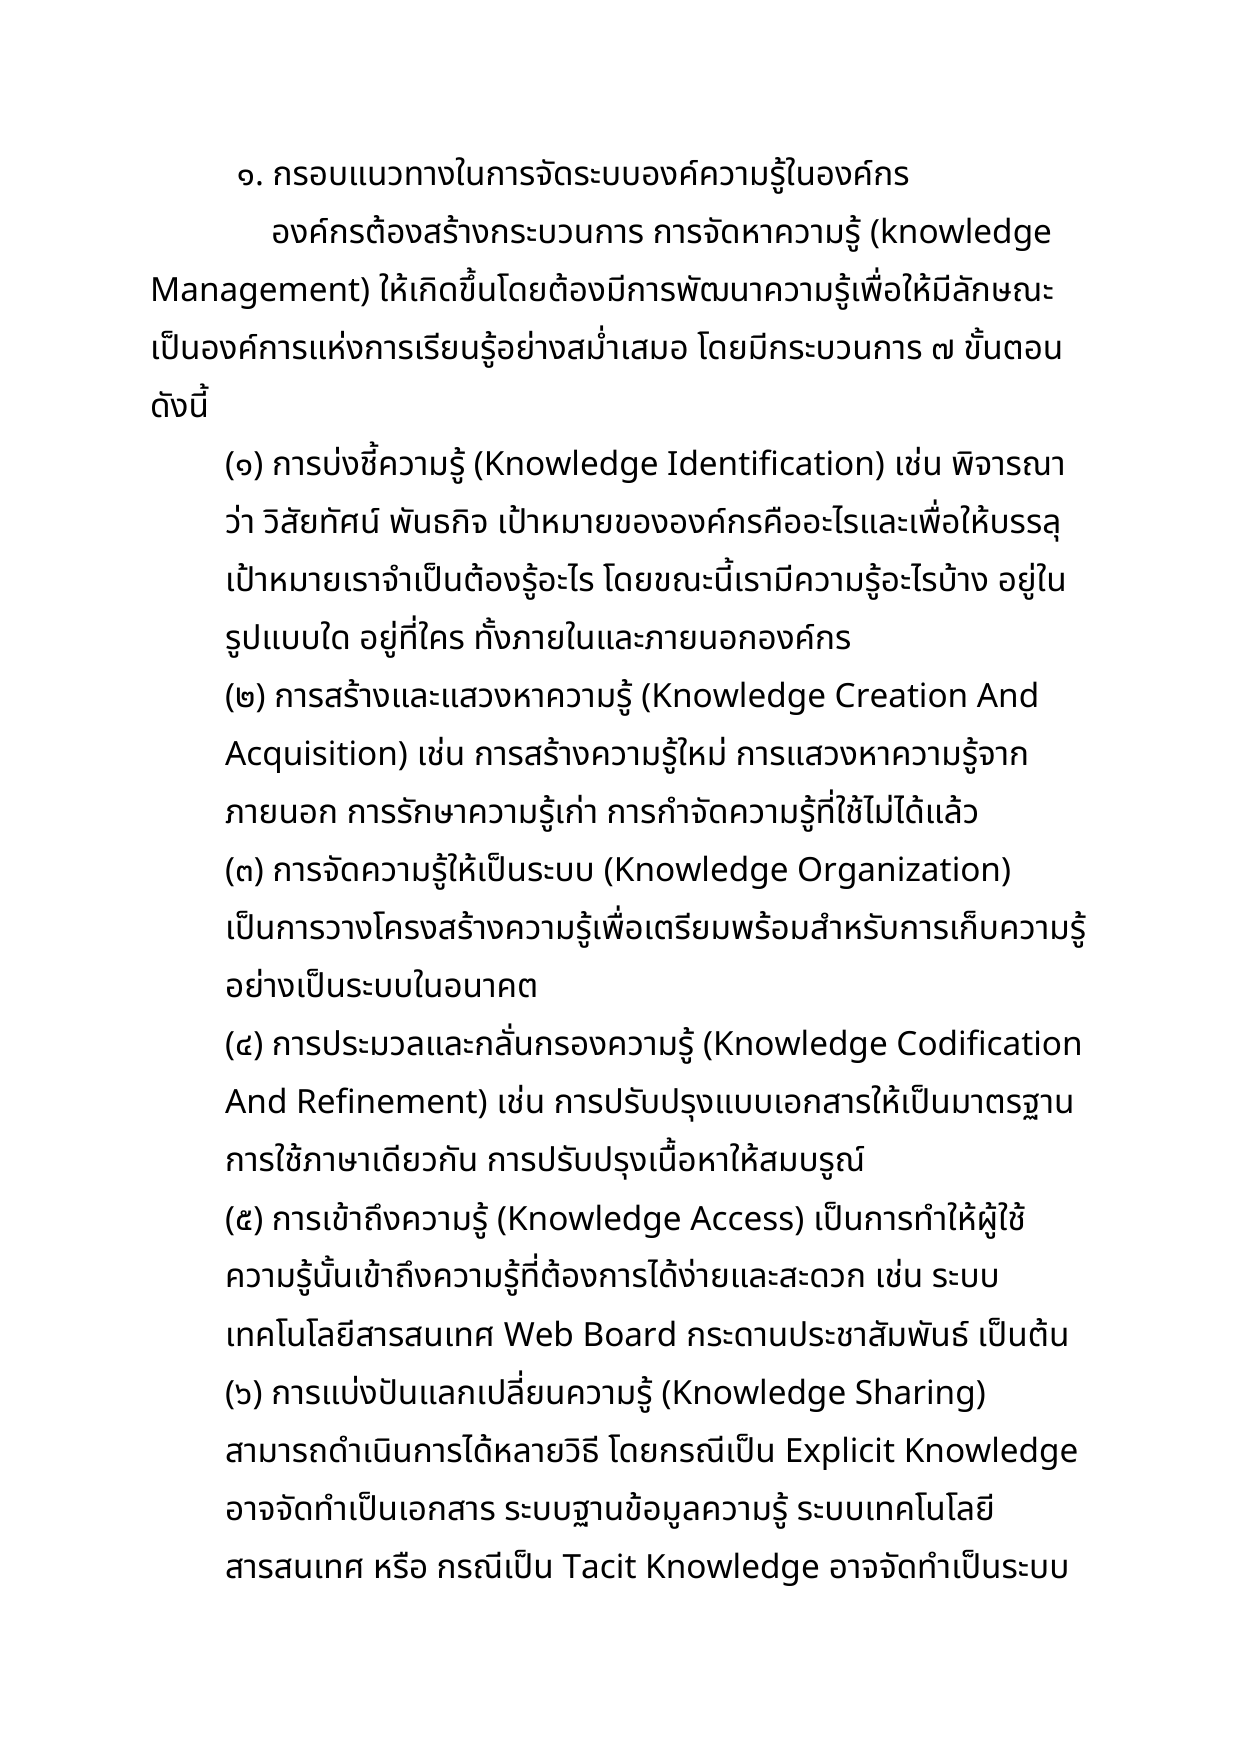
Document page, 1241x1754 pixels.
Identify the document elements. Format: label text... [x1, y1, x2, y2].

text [225, 1368, 1090, 1593]
text (๔) การประมวลและกลั่นกรองความรู้ (Knowledge Codification And Refinement) เช่น การปรับปรุงแบบเอกสารให้เป็นมาตรฐาน การใช้ภาษาเดียวกัน การปรับปรุงเนื้อหาให้สมบรูณ์ [225, 1020, 1090, 1187]
text (๒) การสร้างและแสวงหาความรู้ (Knowledge Creation And Acquisition) เช่น การสร้างความรู้ใหม่ การแสวงหาความรู้จากภายนอก การรักษาความรู้เก่า การกำจัดความรู้ที่ใช้ไม่ได้แล้ว [225, 672, 1090, 839]
text องค์กรต้องสร้างกระบวนการ การจัดหาความรู้ (knowledge Management) ให้เกิดขึ้นโดยต้องมีการพัฒนาความรู้เพื่อให้มีลักษณะเป็นองค์การแห่งการเรียนรู้อย่างสม่ำเสมอ โดยมีกระบวนการ ๗ ขั้นตอน ดังนี้ [150, 208, 1090, 433]
text ๑. กรอบแนวทางในการจัดระบบองค์ความรู้ในองค์กร [150, 150, 1090, 201]
text (๑) การบ่งชี้ความรู้ (Knowledge Identification) เช่น พิจารณาว่า วิสัยทัศน์ พันธกิจ เป้าหมายขององค์กรคืออะไรและเพื่อให้บรรลุเป้าหมายเราจำเป็นต้องรู้อะไร โดยขณะนี้เรามีความรู้อะไรบ้าง อยู่ในรูปแบบใด อยู่ที่ใคร ทั้งภายในและภายนอกองค์กร [225, 440, 1090, 664]
text (๓) การจัดความรู้ให้เป็นระบบ (Knowledge Organization) เป็นการวางโครงสร้างความรู้เพื่อเตรียมพร้อมสำหรับการเก็บความรู้อย่างเป็นระบบในอนาคต [225, 846, 1090, 1013]
text (๕) การเข้าถึงความรู้ (Knowledge Access) เป็นการทำให้ผู้ใช้ความรู้นั้นเข้าถึงความรู้ที่ต้องการได้ง่ายและสะดวก เช่น ระบบเทคโนโลยีสารสนเทศ Web Board กระดานประชาสัมพันธ์ เป็นต้น [225, 1194, 1090, 1361]
